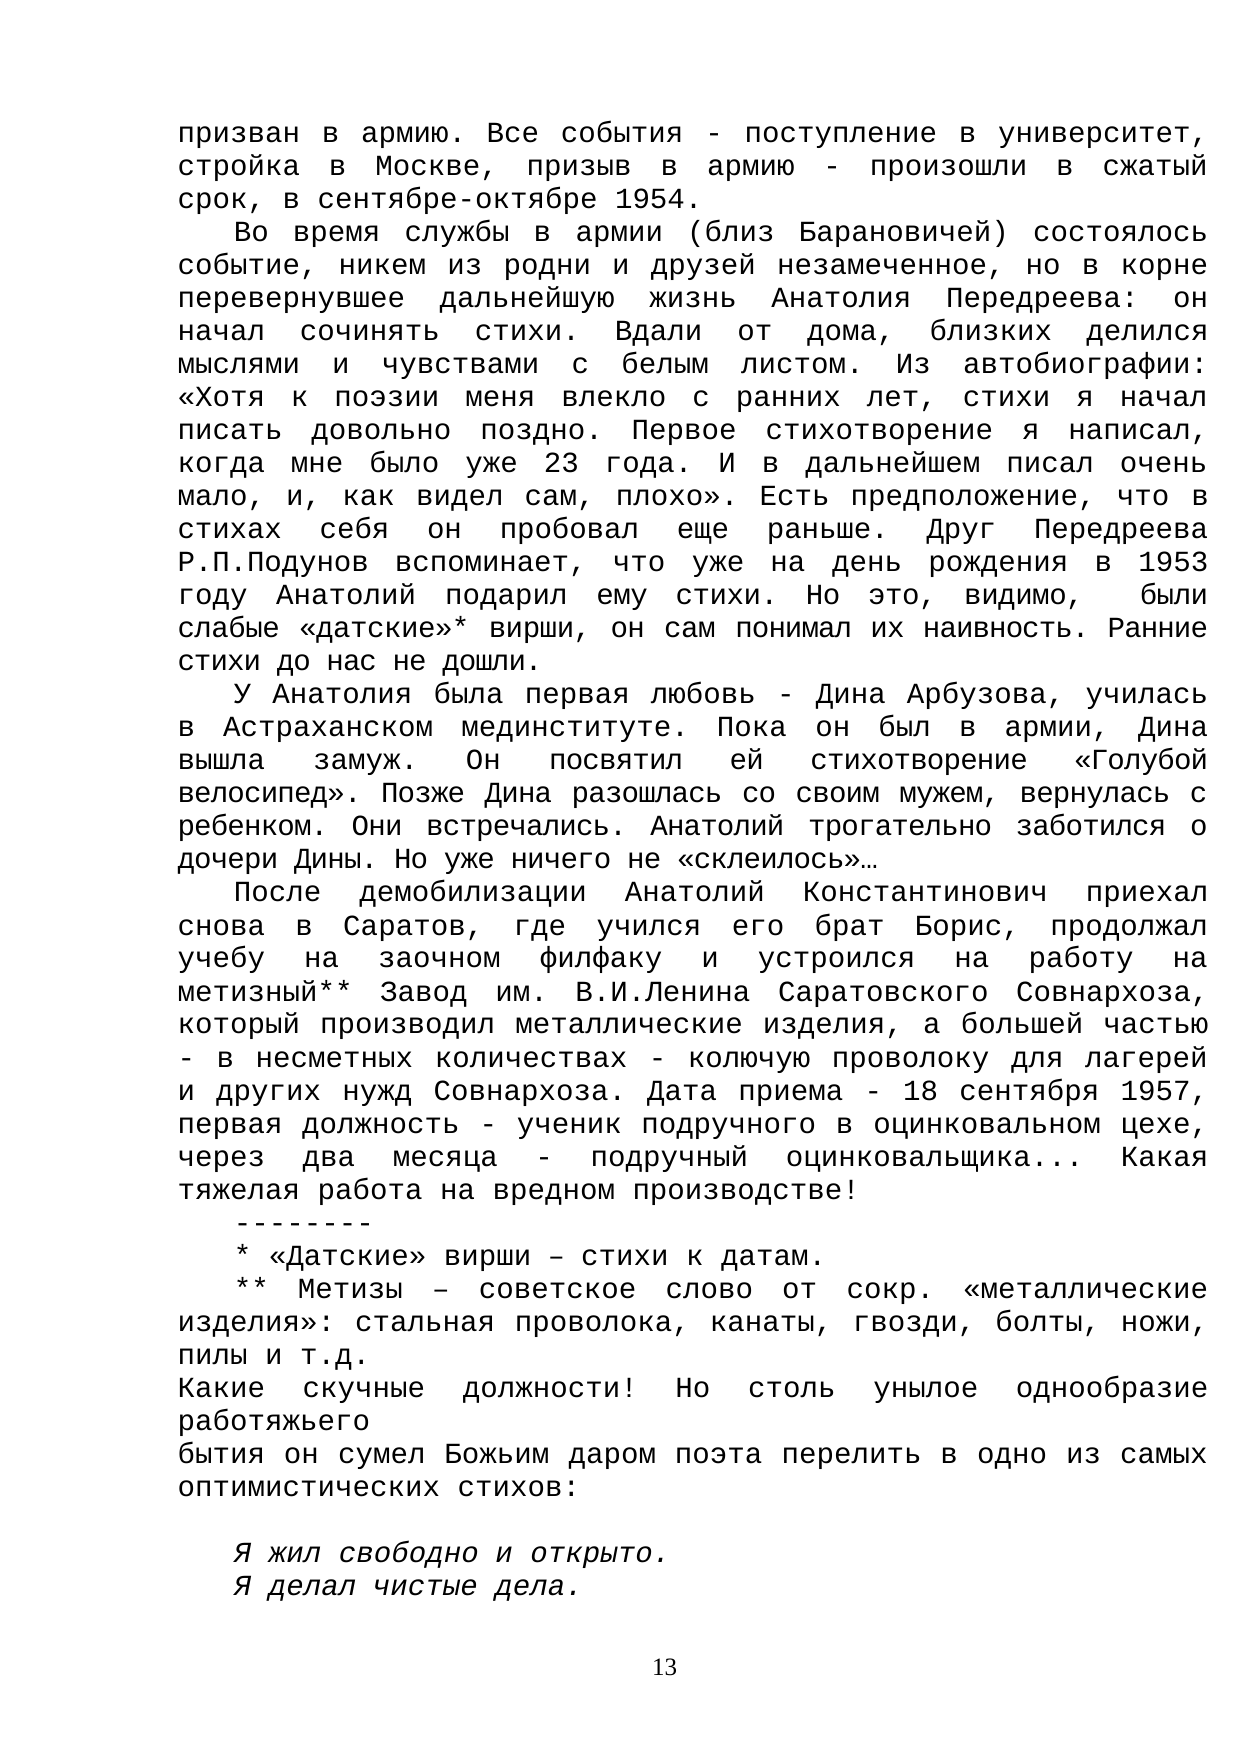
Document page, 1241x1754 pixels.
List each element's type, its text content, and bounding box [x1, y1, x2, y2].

text Какие скучные должности! Но столь унылое однообразие работяжьего [177, 1373, 1208, 1439]
text Я делал чистые дела. [177, 1571, 1208, 1604]
text Во время службы в армии (близ Барановичей) состоялось событие, никем из родни и друзей незамеченное, но в корне перевернувшее дальнейшую жизнь Анатолия Передреева: он начал сочинять стихи. Вдали от дома, близких делился мыслями и чувствами с белым листом. Из автобиографии: «Хотя к поэзии меня влекло с ранних лет, стихи я начал писать довольно поздно. Первое стихотворение я написал, когда мне было уже 23 года. И в дальнейшем писал очень мало, и, как видел сам, плохо». Есть предположение, что в стихах себя он пробовал еще раньше. Друг Передреева Р.П.Подунов вспоминает, что уже на день рождения в 1953 году Анатолий подарил ему стихи. Но это, видимо, были слабые «датские»* вирши, он сам понимал их наивность. Ранние стихи до нас не дошли. [177, 217, 1208, 679]
text ** Метизы – советское слово от сокр. «металлические изделия»: стальная проволока, канаты, гвозди, болты, ножи, пилы и т.д. [177, 1274, 1208, 1373]
text У Анатолия была первая любовь - Дина Арбузова, училась в Астраханском мединституте. Пока он был в армии, Дина вышла замуж. Он посвятил ей стихотворение «Голубой велосипед». Позже Дина разошлась со своим мужем, вернулась с ребенком. Они встречались. Анатолий трогательно заботился о дочери Дины. Но уже ничего не «склеилось»… [177, 679, 1208, 878]
text -------- [177, 1208, 1208, 1241]
text бытия он сумел Божьим даром поэта перелить в одно из самых оптимистических стихов: [177, 1439, 1208, 1505]
text Я жил свободно и открыто. [177, 1538, 1208, 1571]
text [177, 118, 1208, 217]
text После демобилизации Анатолий Константинович приехал снова в Саратов, где учился его брат Борис, продолжал учебу на заочном филфаку и устроился на работу на метизный** Завод им. В.И.Ленина Саратовского Совнархоза, который производил металлические изделия, а большей частью - в несметных количествах - колючую проволоку для лагерей и других нужд Совнархоза. Дата приема - 18 сентября 1957, первая должность - ученик подручного в оцинковальном цехе, через два месяца - подручный оцинковальщика... Какая тяжелая работа на вредном производстве! [177, 878, 1208, 1208]
text * «Датские» вирши – стихи к датам. [177, 1241, 1208, 1274]
